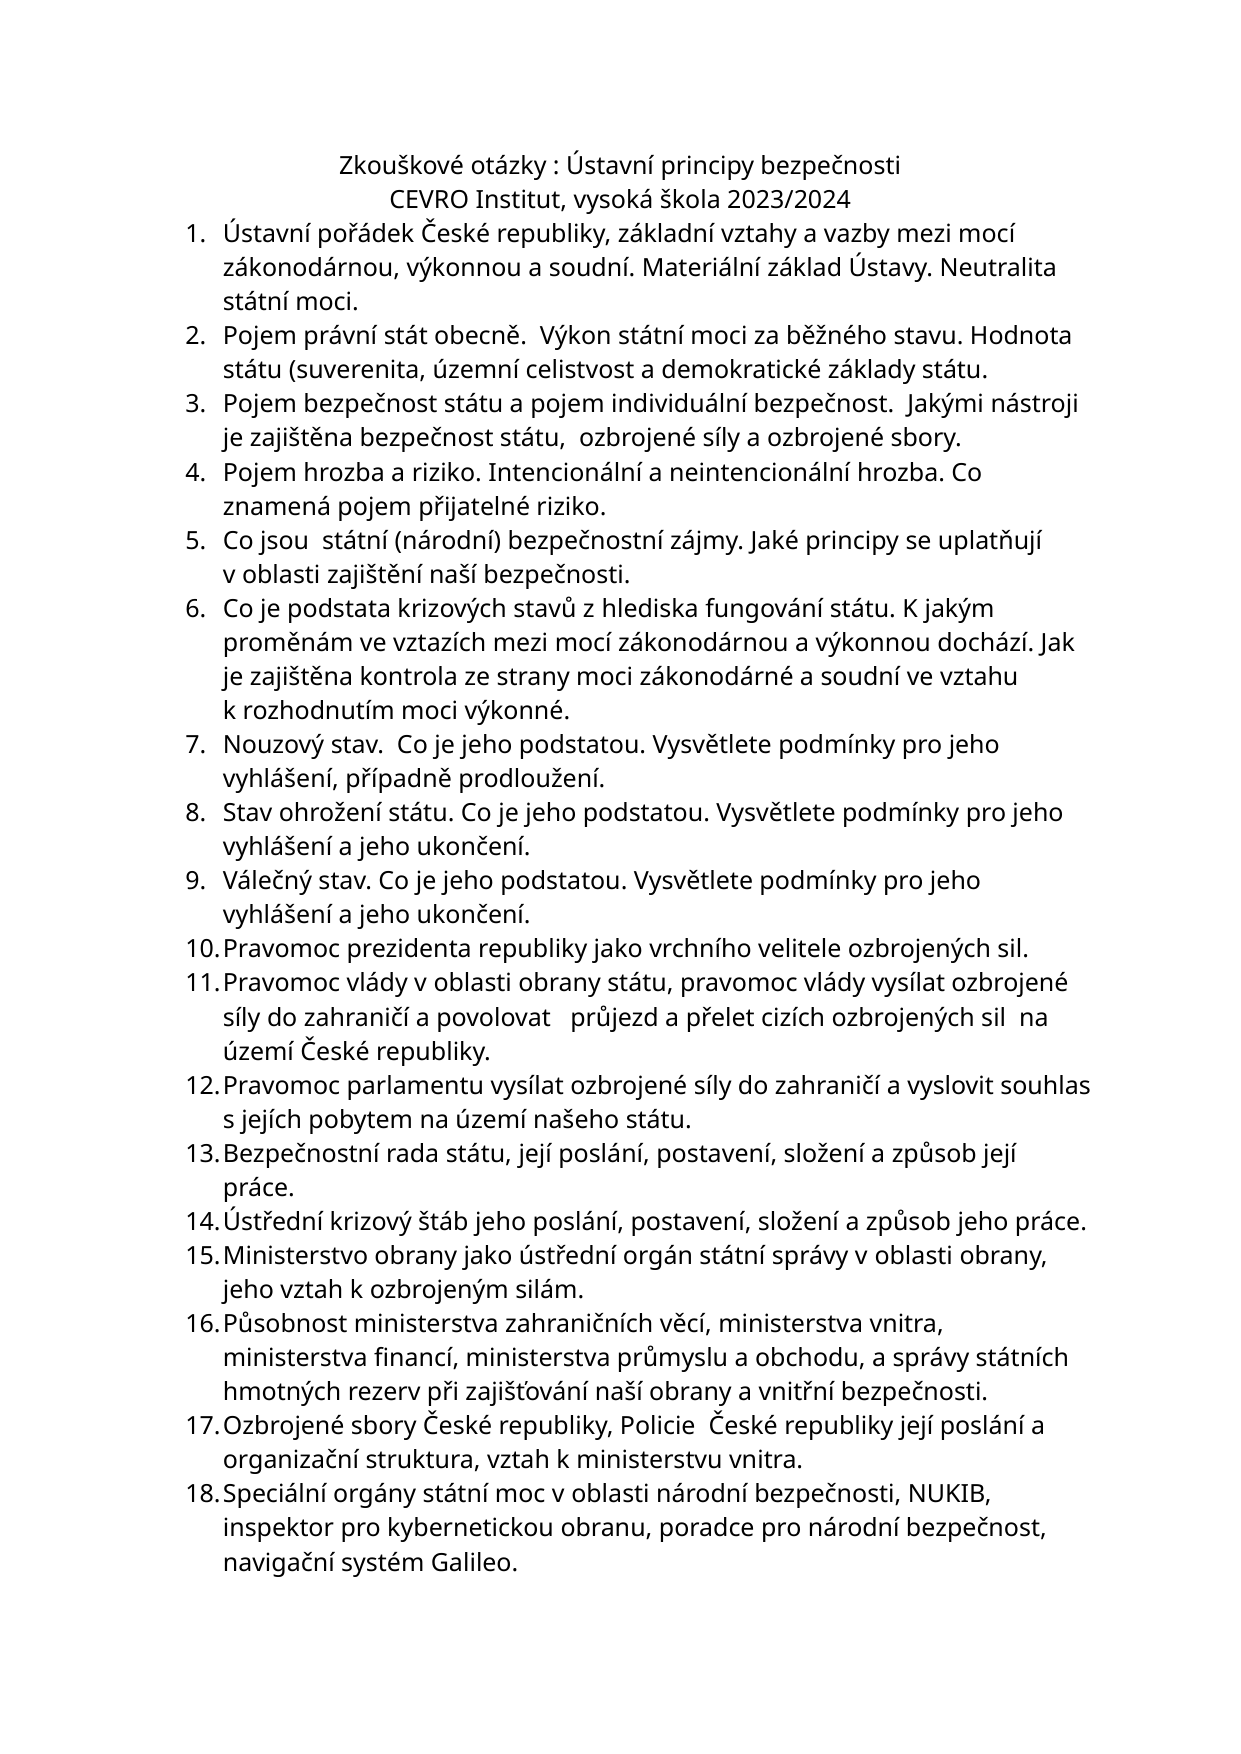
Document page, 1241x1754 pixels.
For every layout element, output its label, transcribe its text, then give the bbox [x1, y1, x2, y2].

text Zkouškové otázky : Ústavní principy bezpečnosti [148, 148, 1093, 182]
list Co jsou státní (národní) bezpečnostní zájmy. Jaké principy se uplatňují v oblasti zajištění naší bezpečnosti. [185, 522, 1093, 590]
list Co je podstata krizových stavů z hlediska fungování státu. K jakým proměnám ve vztazích mezi mocí zákonodárnou a výkonnou dochází. Jak je zajištěna kontrola ze strany moci zákonodárné a soudní ve vztahu k rozhodnutím moci výkonné. [185, 590, 1093, 727]
list Působnost ministerstva zahraničních věcí, ministerstva vnitra, ministerstva financí, ministerstva průmyslu a obchodu, a správy státních hmotných rezerv při zajišťování naší obrany a vnitřní bezpečnosti. [185, 1306, 1093, 1408]
list Ministerstvo obrany jako ústřední orgán státní správy v oblasti obrany, jeho vztah k ozbrojeným silám. [185, 1238, 1093, 1306]
list Pravomoc prezidenta republiky jako vrchního velitele ozbrojených sil. [185, 931, 1093, 965]
list Pojem hrozba a riziko. Intencionální a neintencionální hrozba. Co znamená pojem přijatelné riziko. [185, 454, 1093, 522]
list Bezpečnostní rada státu, její poslání, postavení, složení a způsob její práce. [185, 1135, 1093, 1203]
text CEVRO Institut, vysoká škola 2023/2024 [148, 182, 1093, 216]
list Válečný stav. Co je jeho podstatou. Vysvětlete podmínky pro jeho vyhlášení a jeho ukončení. [185, 863, 1093, 931]
list Stav ohrožení státu. Co je jeho podstatou. Vysvětlete podmínky pro jeho vyhlášení a jeho ukončení. [185, 795, 1093, 863]
list Pojem bezpečnost státu a pojem individuální bezpečnost. Jakými nástroji je zajištěna bezpečnost státu, ozbrojené síly a ozbrojené sbory. [185, 386, 1093, 454]
list Pojem právní stát obecně. Výkon státní moci za běžného stavu. Hodnota státu (suverenita, územní celistvost a demokratické základy státu. [185, 318, 1093, 386]
list Ozbrojené sbory České republiky, Policie České republiky její poslání a organizační struktura, vztah k ministerstvu vnitra. [185, 1408, 1093, 1476]
list Ústřední krizový štáb jeho poslání, postavení, složení a způsob jeho práce. [185, 1203, 1093, 1238]
list Pravomoc vlády v oblasti obrany státu, pravomoc vlády vysílat ozbrojené síly do zahraničí a povolovat průjezd a přelet cizích ozbrojených sil na území České republiky. [185, 965, 1093, 1067]
list Nouzový stav. Co je jeho podstatou. Vysvětlete podmínky pro jeho vyhlášení, případně prodloužení. [185, 727, 1093, 795]
list Ústavní pořádek České republiky, základní vztahy a vazby mezi mocí zákonodárnou, výkonnou a soudní. Materiální základ Ústavy. Neutralita státní moci. [185, 216, 1093, 318]
list Speciální orgány státní moc v oblasti národní bezpečnosti, NUKIB, inspektor pro kybernetickou obranu, poradce pro národní bezpečnost, navigační systém Galileo. [185, 1476, 1093, 1578]
list Pravomoc parlamentu vysílat ozbrojené síly do zahraničí a vyslovit souhlas s jejích pobytem na území našeho státu. [185, 1067, 1093, 1135]
